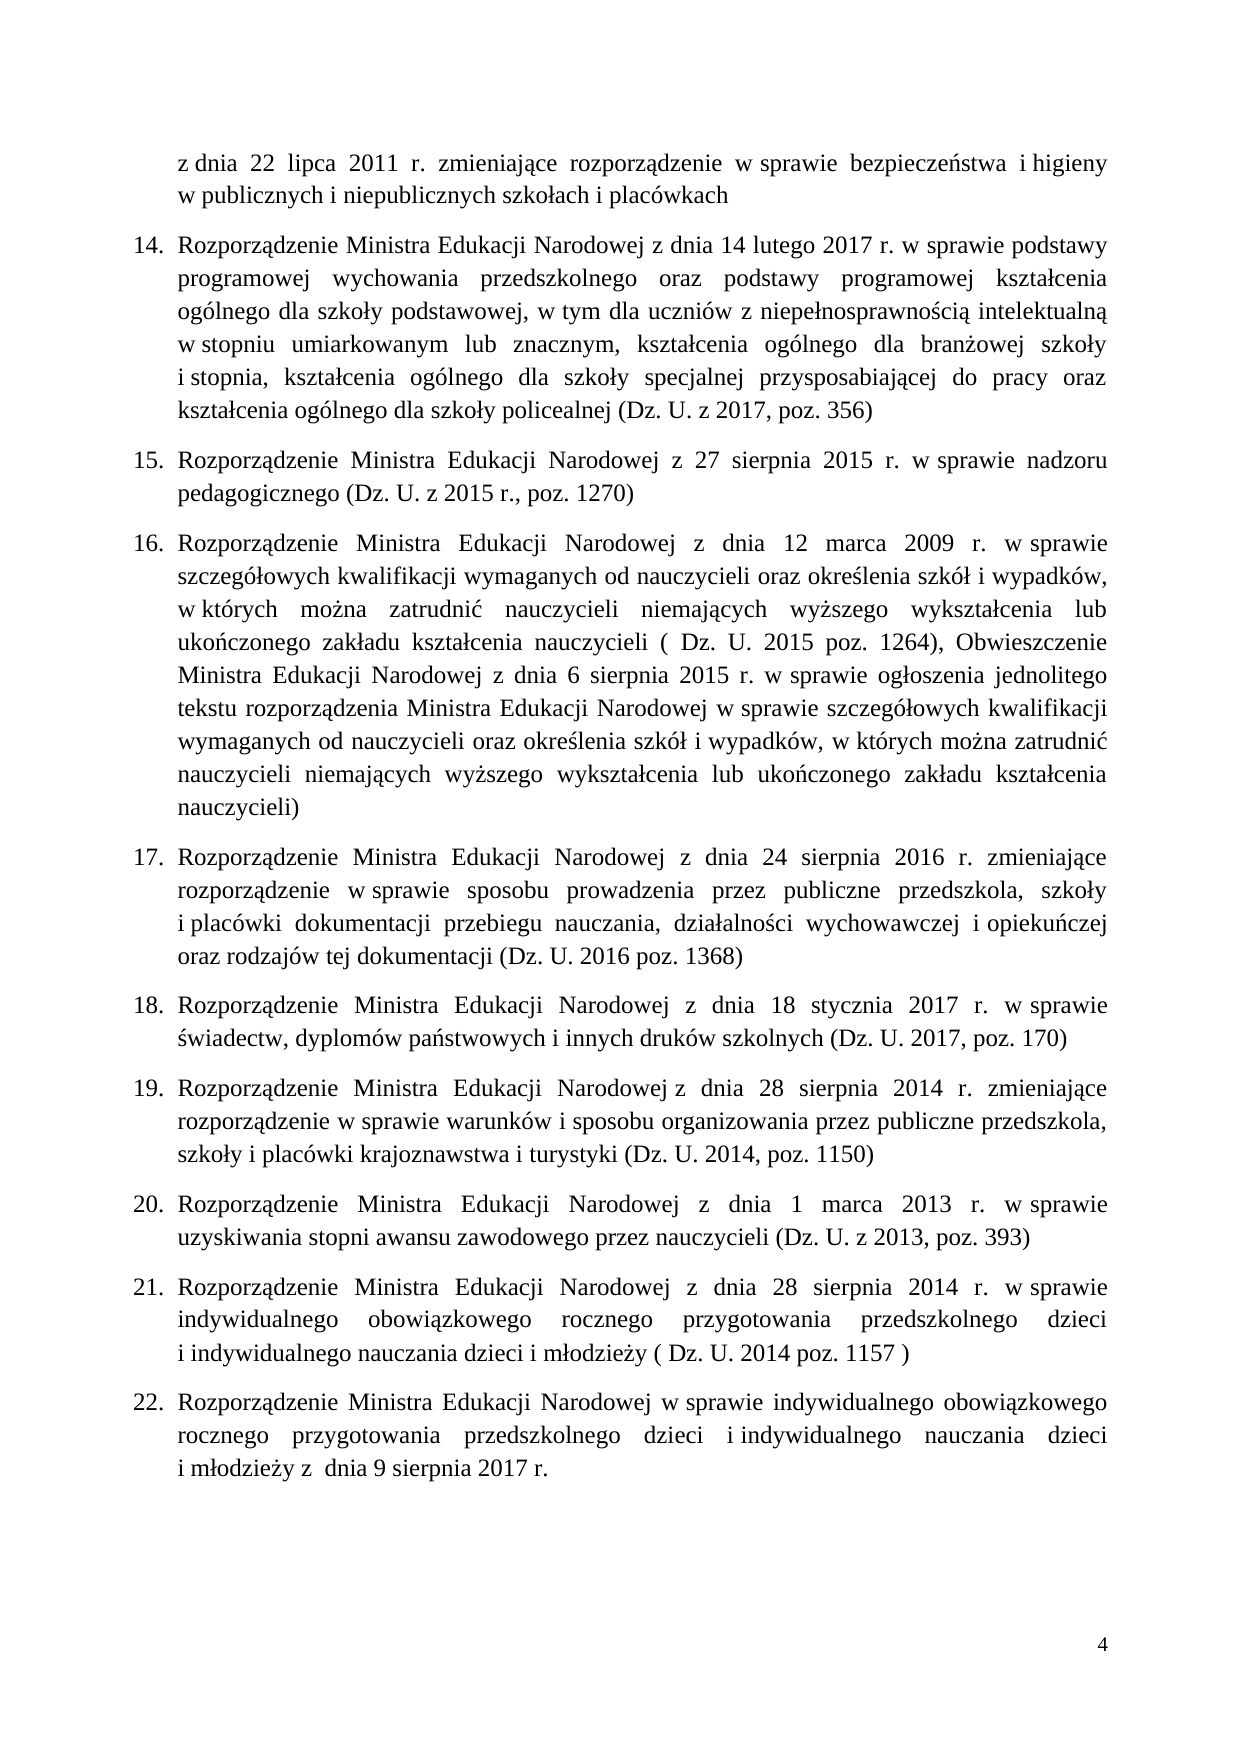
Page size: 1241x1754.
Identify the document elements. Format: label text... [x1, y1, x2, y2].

list Rozporządzenie Ministra Edukacji Narodowej z dnia 18 stycznia 2017 r. w sprawie świadectw, dyplomów państwowych i innych druków szkolnych (Dz. U. 2017, poz. 170) [133, 990, 1107, 1052]
list Rozporządzenie Ministra Edukacji Narodowej z dnia 12 marca 2009 r. w sprawie szczegółowych kwalifikacji wymaganych od nauczycieli oraz określenia szkół i wypadków, w których można zatrudnić nauczycieli niemających wyższego wykształcenia lub ukończonego zakładu kształcenia nauczycieli ( Dz. U. 2015 poz. 1264), Obwieszczenie Ministra Edukacji Narodowej z dnia 6 sierpnia 2015 r. w sprawie ogłoszenia jednolitego tekstu rozporządzenia Ministra Edukacji Narodowej w sprawie szczegółowych kwalifikacji wymaganych od nauczycieli oraz określenia szkół i wypadków, w których można zatrudnić nauczycieli niemających wyższego wykształcenia lub ukończonego zakładu kształcenia nauczycieli) [133, 528, 1107, 821]
list Rozporządzenie Ministra Edukacji Narodowej z dnia 1 marca 2013 r. w sprawie uzyskiwania stopni awansu zawodowego przez nauczycieli (Dz. U. z 2013, poz. 393) [133, 1189, 1107, 1251]
list Rozporządzenie Ministra Edukacji Narodowej z dnia 14 lutego 2017 r. w sprawie podstawy programowej wychowania przedszkolnego oraz podstawy programowej kształcenia ogólnego dla szkoły podstawowej, w tym dla uczniów z niepełnosprawnością intelektualną w stopniu umiarkowanym lub znacznym, kształcenia ogólnego dla branżowej szkoły i stopnia, kształcenia ogólnego dla szkoły specjalnej przysposabiającej do pracy oraz kształcenia ogólnego dla szkoły policealnej (Dz. U. z 2017, poz. 356) [133, 230, 1107, 424]
list Rozporządzenie Ministra Edukacji Narodowej w sprawie indywidualnego obowiązkowego rocznego przygotowania przedszkolnego dzieci i indywidualnego nauczania dzieci i młodzieży z dnia 9 sierpnia 2017 r. [133, 1387, 1107, 1482]
list Rozporządzenie Ministra Edukacji Narodowej z dnia 24 sierpnia 2016 r. zmieniające rozporządzenie w sprawie sposobu prowadzenia przez publiczne przedszkola, szkoły i placówki dokumentacji przebiegu nauczania, działalności wychowawczej i opiekuńczej oraz rodzajów tej dokumentacji (Dz. U. 2016 poz. 1368) [133, 842, 1107, 969]
list Rozporządzenie Ministra Edukacji Narodowej z dnia 28 sierpnia 2014 r. w sprawie indywidualnego obowiązkowego rocznego przygotowania przedszkolnego dzieci i indywidualnego nauczania dzieci i młodzieży ( Dz. U. 2014 poz. 1157 ) [133, 1272, 1107, 1366]
list Rozporządzenie Ministra Edukacji Narodowej z 27 sierpnia 2015 r. w sprawie nadzoru pedagogicznego (Dz. U. z 2015 r., poz. 1270) [133, 445, 1107, 507]
list Rozporządzenie Ministra Edukacji Narodowej z dnia 28 sierpnia 2014 r. zmieniające rozporządzenie w sprawie warunków i sposobu organizowania przez publiczne przedszkola, szkoły i placówki krajoznawstwa i turystyki (Dz. U. 2014, poz. 1150) [133, 1073, 1107, 1168]
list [133, 148, 1107, 209]
